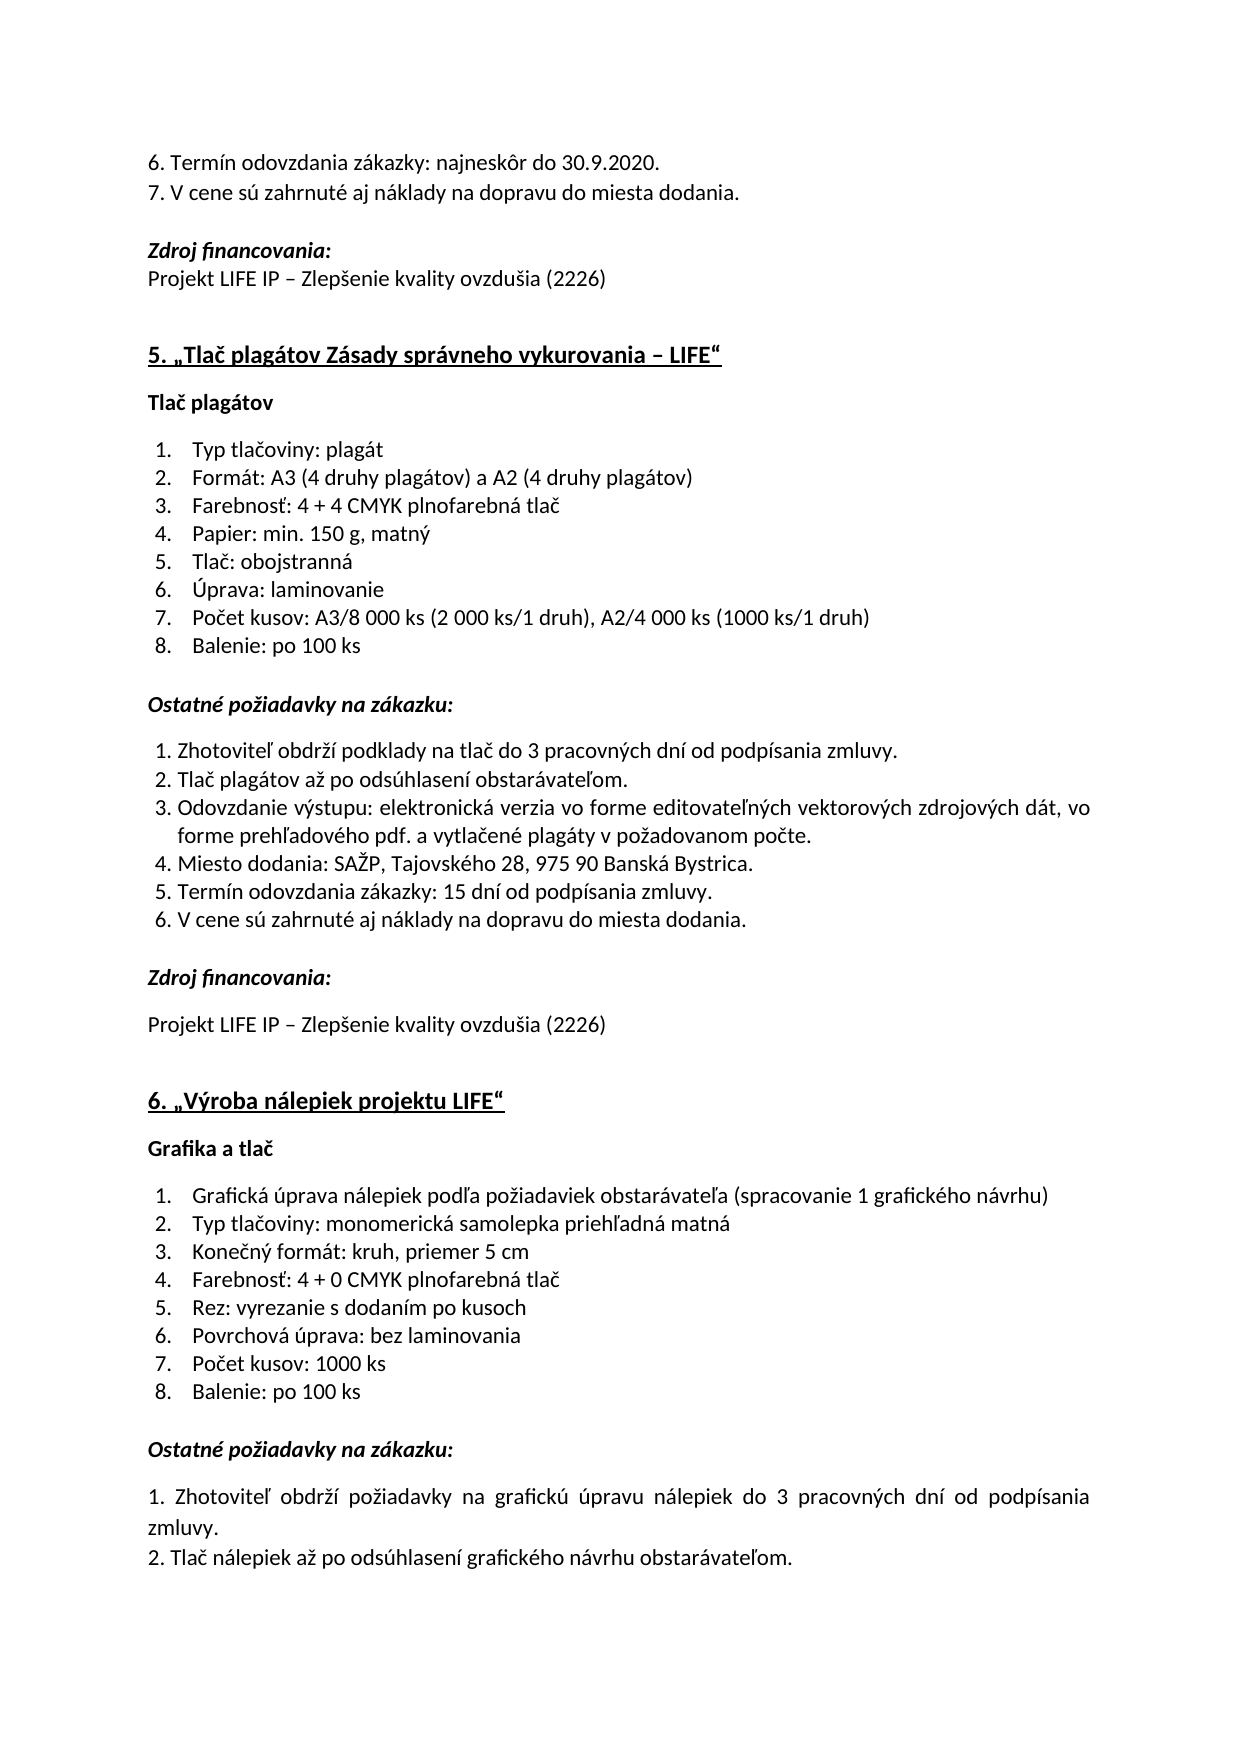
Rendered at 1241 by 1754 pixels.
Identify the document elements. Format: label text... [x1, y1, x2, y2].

text 5. „Tlač plagátov Zásady správneho vykurovania – LIFE“ [148, 339, 1093, 369]
text 1. Zhotoviteľ obdrží požiadavky na grafickú úpravu nálepiek do 3 pracovných dní od podpísania zmluvy. [148, 1482, 1093, 1541]
list Balenie: po 100 ks [154, 1377, 1093, 1405]
list Typ tlačoviny: monomerická samolepka priehľadná matná [154, 1209, 1093, 1237]
list Typ tlačoviny: plagát [154, 435, 1093, 463]
text Tlač plagátov [148, 388, 1093, 417]
list Konečný formát: kruh, priemer 5 cm [154, 1237, 1093, 1265]
text Grafika a tlač [148, 1134, 1093, 1162]
list V cene sú zahrnuté aj náklady na dopravu do miesta dodania. [154, 905, 1093, 933]
list Formát: A3 (4 druhy plagátov) a A2 (4 druhy plagátov) [154, 463, 1093, 491]
list Miesto dodania: SAŽP, Tajovského 28, 975 90 Banská Bystrica. [154, 849, 1093, 877]
text Zdroj financovania: [148, 236, 1093, 264]
list Tlač: obojstranná [154, 547, 1093, 576]
list Úprava: laminovanie [154, 576, 1093, 603]
list Farebnosť: 4 + 0 CMYK plnofarebná tlač [154, 1265, 1093, 1293]
list Papier: min. 150 g, matný [154, 519, 1093, 547]
text Projekt LIFE IP – Zlepšenie kvality ovzdušia (2226) [148, 264, 1093, 292]
list Farebnosť: 4 + 4 CMYK plnofarebná tlač [154, 491, 1093, 519]
list Tlač plagátov až po odsúhlasení obstarávateľom. [154, 765, 1093, 793]
list Počet kusov: 1000 ks [154, 1349, 1093, 1377]
list Zhotoviteľ obdrží podklady na tlač do 3 pracovných dní od podpísania zmluvy. [154, 737, 1093, 765]
list Grafická úprava nálepiek podľa požiadaviek obstarávateľa (spracovanie 1 grafického návrhu) [154, 1181, 1093, 1209]
text Projekt LIFE IP – Zlepšenie kvality ovzdušia (2226) [148, 1010, 1093, 1038]
list Balenie: po 100 ks [154, 632, 1093, 659]
text 6. Termín odovzdania zákazky: najneskôr do 30.9.2020. [148, 148, 1093, 176]
list Počet kusov: A3/8 000 ks (2 000 ks/1 druh), A2/4 000 ks (1000 ks/1 druh) [154, 603, 1093, 632]
text 6. „Výroba nálepiek projektu LIFE“ [148, 1085, 1093, 1115]
list Povrchová úprava: bez laminovania [154, 1321, 1093, 1349]
text Ostatné požiadavky na zákazku: [148, 1436, 1093, 1464]
list Termín odovzdania zákazky: 15 dní od podpísania zmluvy. [154, 877, 1093, 905]
text 7. V cene sú zahrnuté aj náklady na dopravu do miesta dodania. [148, 178, 1093, 206]
text Zdroj financovania: [148, 963, 1093, 991]
list Odovzdanie výstupu: elektronická verzia vo forme editovateľných vektorových zdrojových dát, vo forme prehľadového pdf. a vytlačené plagáty v požadovanom počte. [154, 793, 1093, 849]
text Ostatné požiadavky na zákazku: [148, 690, 1093, 718]
text 2. Tlač nálepiek až po odsúhlasení grafického návrhu obstarávateľom. [148, 1543, 1093, 1571]
list Rez: vyrezanie s dodaním po kusoch [154, 1293, 1093, 1321]
